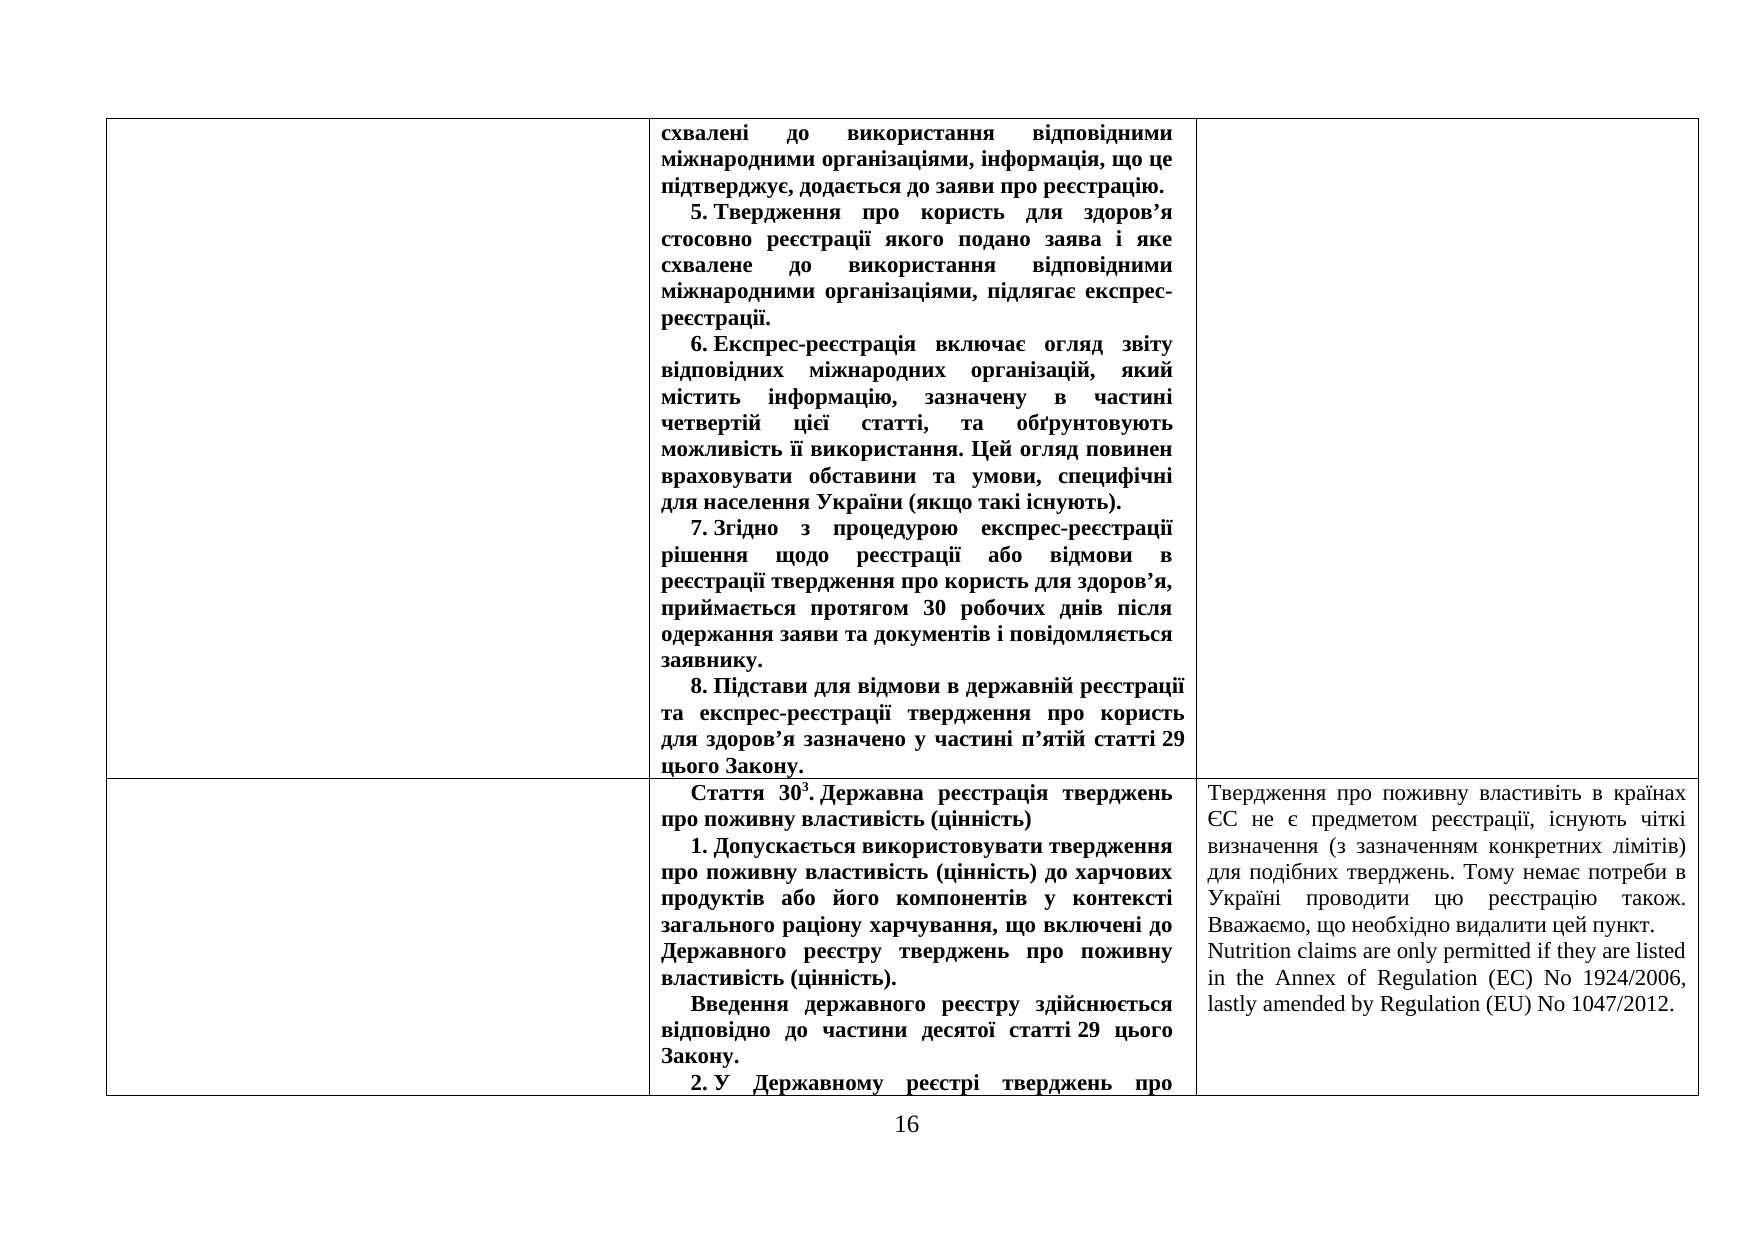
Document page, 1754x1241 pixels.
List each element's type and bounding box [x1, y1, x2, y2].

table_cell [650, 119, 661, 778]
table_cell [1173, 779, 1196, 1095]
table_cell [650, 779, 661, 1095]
table_cell [107, 119, 649, 778]
table_cell [107, 779, 649, 1095]
table_cell [1197, 779, 1698, 1095]
table_cell [1197, 119, 1698, 778]
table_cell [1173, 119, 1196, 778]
